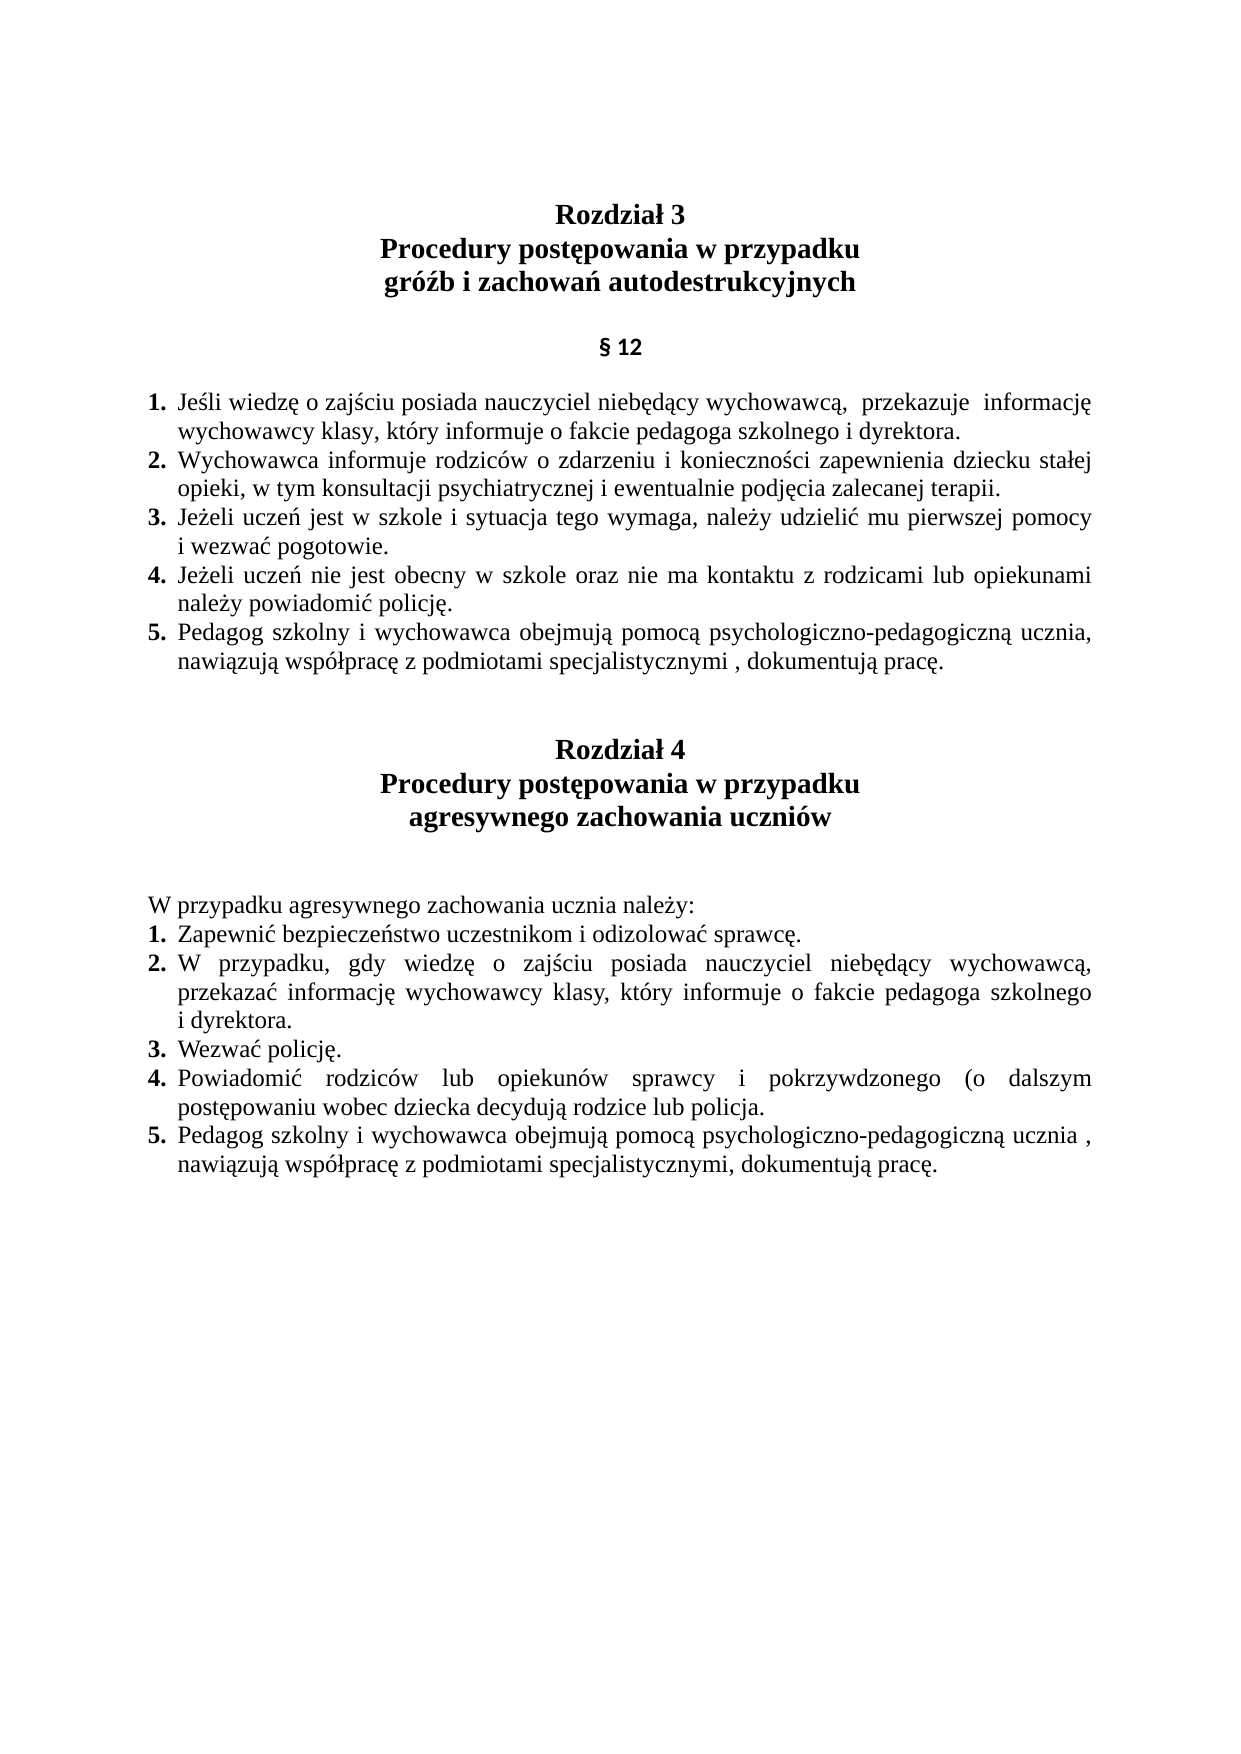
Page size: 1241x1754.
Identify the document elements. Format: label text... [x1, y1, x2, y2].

title Procedury postępowania w przypadku [148, 231, 1093, 264]
title agresywnego zachowania uczniów [148, 799, 1093, 833]
title Jeśli wiedzę o zajściu posiada nauczyciel niebędący wychowawcą, przekazuje informację wychowawcy klasy, który informuje o fakcie pedagoga szkolnego i dyrektora. [148, 387, 1093, 445]
title Rozdział 4 [148, 732, 1093, 766]
text W przypadku agresywnego zachowania ucznia należy: [148, 890, 1093, 919]
title Jeżeli uczeń nie jest obecny w szkole oraz nie ma kontaktu z rodzicami lub opiekunami należy powiadomić policję. [148, 560, 1093, 617]
list Powiadomić rodziców lub opiekunów sprawcy i pokrzywdzonego (o dalszym postępowaniu wobec dziecka decydują rodzice lub policja. [148, 1063, 1093, 1120]
title Rozdział 3 [148, 197, 1093, 231]
list Pedagog szkolny i wychowawca obejmują pomocą psychologiczno-pedagogiczną ucznia , nawiązują współpracę z podmiotami specjalistycznymi, dokumentują pracę. [148, 1120, 1093, 1178]
list Wezwać policję. [148, 1034, 1093, 1063]
title Pedagog szkolny i wychowawca obejmują pomocą psychologiczno-pedagogiczną ucznia, nawiązują współpracę z podmiotami specjalistycznymi , dokumentują pracę. [148, 617, 1093, 675]
title Procedury postępowania w przypadku [148, 766, 1093, 799]
list Zapewnić bezpieczeństwo uczestnikom i odizolować sprawcę. [148, 919, 1093, 948]
title gróźb i zachowań autodestrukcyjnych [148, 264, 1093, 298]
text § 12 [148, 331, 1093, 362]
list W przypadku, gdy wiedzę o zajściu posiada nauczyciel niebędący wychowawcą, przekazać informację wychowawcy klasy, który informuje o fakcie pedagoga szkolnego i dyrektora. [148, 948, 1093, 1034]
title Jeżeli uczeń jest w szkole i sytuacja tego wymaga, należy udzielić mu pierwszej pomocy i wezwać pogotowie. [148, 502, 1093, 560]
title Wychowawca informuje rodziców o zdarzeniu i konieczności zapewnienia dziecku stałej opieki, w tym konsultacji psychiatrycznej i ewentualnie podjęcia zalecanej terapii. [148, 445, 1093, 502]
